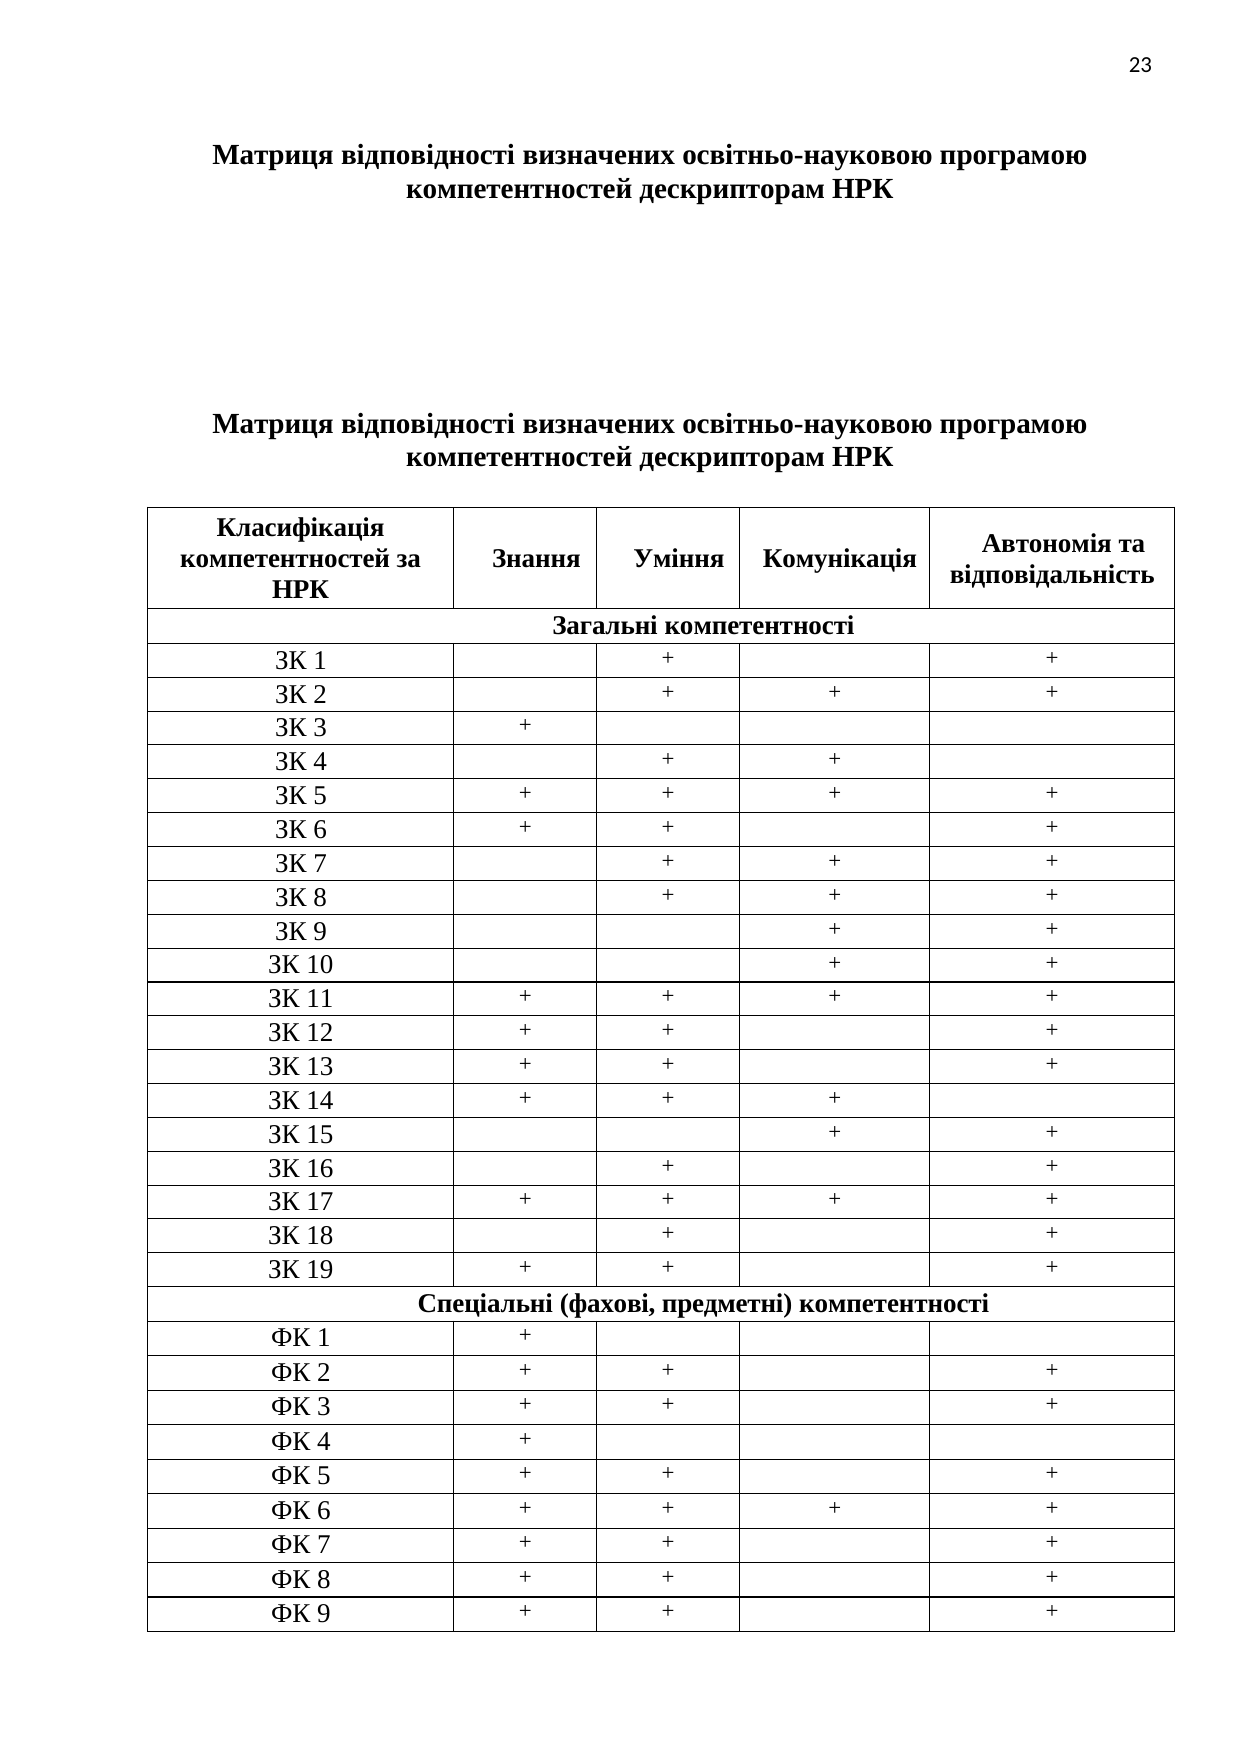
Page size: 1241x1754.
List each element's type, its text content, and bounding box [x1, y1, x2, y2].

table_cell + [597, 1084, 739, 1117]
table_cell + [930, 1219, 1174, 1252]
table_header Знання [454, 508, 596, 608]
table_cell ЗК 14 [148, 1084, 453, 1117]
table_cell ФК 9 [148, 1598, 453, 1631]
table_cell [597, 1322, 739, 1355]
table_cell [740, 1253, 929, 1286]
table_cell + [740, 745, 929, 778]
table_cell + [930, 1118, 1174, 1151]
table_cell + [930, 779, 1174, 812]
table_cell + [597, 1016, 739, 1049]
table_cell [454, 847, 596, 880]
table_cell [740, 813, 929, 846]
table_cell + [454, 1322, 596, 1355]
table_cell + [930, 1152, 1174, 1184]
table_cell + [454, 1598, 596, 1631]
table_cell [740, 1356, 929, 1389]
table_cell ЗК 5 [148, 779, 453, 812]
table_cell + [930, 1460, 1174, 1493]
table_cell + [454, 1563, 596, 1596]
table_cell + [740, 678, 929, 711]
table_cell + [597, 1356, 739, 1389]
text Матриця відповідності визначених освітньо-науковою програмою компетентностей дескрипторам НРК [148, 137, 1152, 204]
table_cell + [597, 1050, 739, 1083]
table_cell + [930, 678, 1174, 711]
table_cell [454, 881, 596, 914]
table_cell [454, 1118, 596, 1151]
table_cell + [740, 1084, 929, 1117]
table_cell + [740, 1186, 929, 1218]
table_cell + [597, 1563, 739, 1596]
table_cell [740, 1425, 929, 1458]
table_cell + [454, 1016, 596, 1049]
table_cell + [597, 1152, 739, 1184]
table_cell + [930, 1494, 1174, 1527]
table_cell [597, 915, 739, 947]
table_header Уміння [597, 508, 739, 608]
table_cell ЗК 12 [148, 1016, 453, 1049]
table_cell + [454, 1084, 596, 1117]
table_cell [740, 1016, 929, 1049]
table_cell ЗК 15 [148, 1118, 453, 1151]
table_cell + [930, 1563, 1174, 1596]
table_cell + [597, 1391, 739, 1424]
table_cell + [454, 1425, 596, 1458]
table_cell + [597, 1186, 739, 1218]
table_cell ЗК 17 [148, 1186, 453, 1218]
table_cell + [740, 983, 929, 1015]
table_cell [740, 1391, 929, 1424]
table_cell + [930, 949, 1174, 981]
table_cell + [454, 1460, 596, 1493]
table_cell + [930, 1356, 1174, 1389]
table_cell ЗК 3 [148, 712, 453, 744]
table_cell + [930, 644, 1174, 677]
table_cell [930, 1084, 1174, 1117]
table_cell [930, 1322, 1174, 1355]
table_cell [740, 1152, 929, 1184]
table_cell [597, 1118, 739, 1151]
table_cell + [597, 1529, 739, 1562]
table_cell + [597, 983, 739, 1015]
table_cell ЗК 9 [148, 915, 453, 947]
table_cell [740, 1322, 929, 1355]
table_cell + [597, 745, 739, 778]
table_cell + [454, 1253, 596, 1286]
table_cell ЗК 2 [148, 678, 453, 711]
table_cell + [597, 813, 739, 846]
table_cell + [597, 678, 739, 711]
table_cell + [740, 1118, 929, 1151]
table_cell + [930, 1016, 1174, 1049]
table_cell + [454, 1356, 596, 1389]
table_cell ЗК 8 [148, 881, 453, 914]
table_cell ФК 1 [148, 1322, 453, 1355]
table_cell + [597, 1253, 739, 1286]
table_cell ФК 7 [148, 1529, 453, 1562]
table_cell + [597, 1494, 739, 1527]
table_cell + [740, 949, 929, 981]
table_cell [454, 915, 596, 947]
table_header Комунікація [740, 508, 929, 608]
table_cell + [930, 1050, 1174, 1083]
table_cell [740, 1460, 929, 1493]
table_cell [454, 678, 596, 711]
table_cell [454, 644, 596, 677]
table_header Автономія та відповідальність [930, 508, 1174, 608]
table_cell + [930, 881, 1174, 914]
table_cell ЗК 18 [148, 1219, 453, 1252]
table_cell [740, 1529, 929, 1562]
table_cell [930, 712, 1174, 744]
table_cell + [597, 779, 739, 812]
table_cell + [454, 813, 596, 846]
table_cell + [930, 813, 1174, 846]
table_cell ФК 4 [148, 1425, 453, 1458]
table_cell + [740, 779, 929, 812]
table_cell ЗК 16 [148, 1152, 453, 1184]
table_cell [930, 745, 1174, 778]
table_cell ЗК 4 [148, 745, 453, 778]
table_cell + [454, 712, 596, 744]
table_cell + [930, 983, 1174, 1015]
table_cell [740, 1219, 929, 1252]
table_cell + [930, 1253, 1174, 1286]
table_cell [597, 949, 739, 981]
table_cell + [454, 1186, 596, 1218]
table_cell [597, 1425, 739, 1458]
table_cell [454, 949, 596, 981]
table_cell + [454, 1494, 596, 1527]
table_cell ЗК 1 [148, 644, 453, 677]
table_cell ЗК 10 [148, 949, 453, 981]
table_cell + [597, 881, 739, 914]
table_cell ЗК 13 [148, 1050, 453, 1083]
table_cell [740, 1563, 929, 1596]
table_cell + [740, 915, 929, 947]
table_cell [740, 712, 929, 744]
table_cell ФК 3 [148, 1391, 453, 1424]
table_cell + [597, 1598, 739, 1631]
table_cell ЗК 7 [148, 847, 453, 880]
table_cell + [454, 1529, 596, 1562]
table_header Класифікація компетентностей за НРК [148, 508, 453, 608]
table_cell [740, 644, 929, 677]
table_cell ЗК 11 [148, 983, 453, 1015]
table_cell [454, 1152, 596, 1184]
table_cell + [454, 779, 596, 812]
table_cell [454, 745, 596, 778]
table_cell + [597, 1219, 739, 1252]
table_cell + [597, 847, 739, 880]
table_cell + [740, 881, 929, 914]
table_cell + [930, 1529, 1174, 1562]
table_cell + [454, 983, 596, 1015]
table_cell ФК 2 [148, 1356, 453, 1389]
text Матриця відповідності визначених освітньо-науковою програмою компетентностей дескрипторам НРК [148, 406, 1152, 473]
table_cell ЗК 6 [148, 813, 453, 846]
table_cell ФК 5 [148, 1460, 453, 1493]
table_cell + [597, 644, 739, 677]
table_cell ФК 8 [148, 1563, 453, 1596]
table_cell ФК 6 [148, 1494, 453, 1527]
table_cell + [930, 1391, 1174, 1424]
table_cell [930, 1425, 1174, 1458]
table_cell + [597, 1460, 739, 1493]
table_cell + [454, 1050, 596, 1083]
table_cell + [740, 1494, 929, 1527]
table_cell + [930, 847, 1174, 880]
table_cell [740, 1598, 929, 1631]
table_cell + [454, 1391, 596, 1424]
table_cell ЗК 19 [148, 1253, 453, 1286]
table_cell [454, 1219, 596, 1252]
table_cell + [930, 915, 1174, 947]
table_cell Загальні компетентності [148, 609, 1174, 643]
table_cell [740, 1050, 929, 1083]
table_cell + [930, 1598, 1174, 1631]
table_cell [597, 712, 739, 744]
table_cell + [930, 1186, 1174, 1218]
table_cell Спеціальні (фахові, предметні) компетентності [148, 1287, 1174, 1321]
table_cell + [740, 847, 929, 880]
